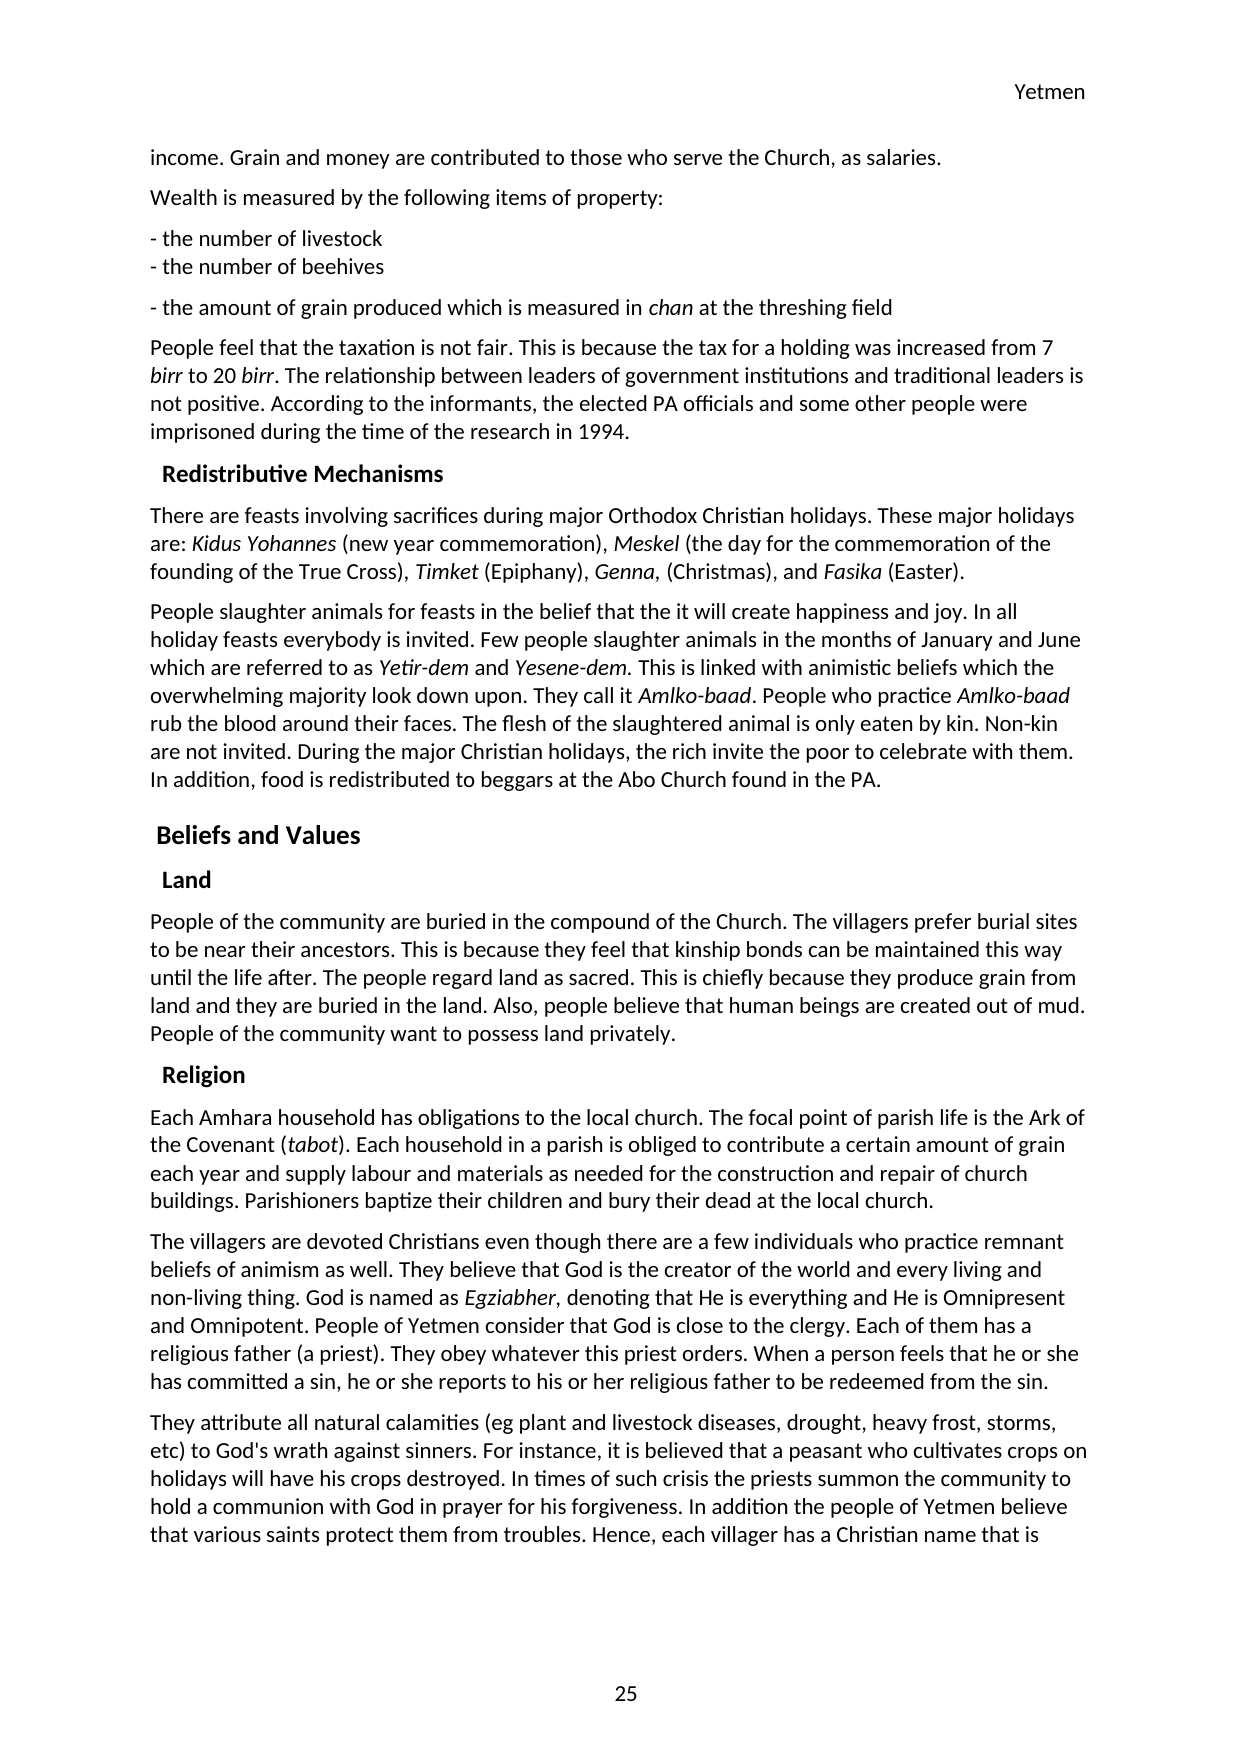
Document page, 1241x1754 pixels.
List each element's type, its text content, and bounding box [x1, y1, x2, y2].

text - the number of livestock [150, 224, 1090, 252]
text - the number of beehives [150, 252, 1090, 280]
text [150, 143, 1090, 171]
subtitle Land [162, 864, 1090, 894]
text People feel that the taxation is not fair. This is because the tax for a holding was increased from 7 birr to 20 birr. The relationship between leaders of government institutions and traditional leaders is not positive. According to the informants, the elected PA officials and some other people were imprisoned during the time of the research in 1994. [150, 333, 1090, 445]
subtitle Beliefs and Values [156, 818, 1090, 851]
text The villagers are devoted Christians even though there are a few individuals who practice remnant beliefs of animism as well. They believe that God is the creator of the world and every living and non-living thing. God is named as Egziabher, denoting that He is everything and He is Omnipresent and Omnipotent. People of Yetmen consider that God is close to the clergy. Each of them has a religious father (a priest). They obey whatever this priest orders. When a person feels that he or she has committed a sin, he or she reports to his or her religious father to be redeemed from the sin. [150, 1227, 1090, 1395]
subtitle Religion [162, 1059, 1090, 1090]
subtitle Redistributive Mechanisms [162, 458, 1090, 488]
text There are feasts involving sacrifices during major Orthodox Christian holidays. These major holidays are: Kidus Yohannes (new year commemoration), Meskel (the day for the commemoration of the founding of the True Cross), Timket (Epiphany), Genna, (Christmas), and Fasika (Easter). [150, 501, 1090, 585]
text Wealth is measured by the following items of property: [150, 183, 1090, 212]
text People of the community are buried in the compound of the Church. The villagers prefer burial sites to be near their ancestors. This is because they feel that kinship bonds can be maintained this way until the life after. The people regard land as sacred. This is chiefly because they produce grain from land and they are buried in the land. Also, people believe that human beings are created out of mud. People of the community want to possess land privately. [150, 907, 1090, 1047]
text Each Amhara household has obligations to the local church. The focal point of parish life is the Ark of the Covenant (tabot). Each household in a parish is obliged to contribute a certain amount of grain each year and supply labour and materials as needed for the construction and repair of church buildings. Parishioners baptize their children and bury their dead at the local church. [150, 1103, 1090, 1215]
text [150, 1408, 1090, 1548]
text - the amount of grain produced which is measured in chan at the threshing field [150, 293, 1090, 321]
text People slaughter animals for feasts in the belief that the it will create happiness and joy. In all holiday feasts everybody is invited. Few people slaughter animals in the months of January and June which are referred to as Yetir-dem and Yesene-dem. This is linked with animistic beliefs which the overwhelming majority look down upon. They call it Amlko-baad. People who practice Amlko-baad rub the blood around their faces. The flesh of the slaughtered animal is only eaten by kin. Non-kin are not invited. During the major Christian holidays, the rich invite the poor to celebrate with them. In addition, food is redistributed to beggars at the Abo Church found in the PA. [150, 597, 1090, 793]
